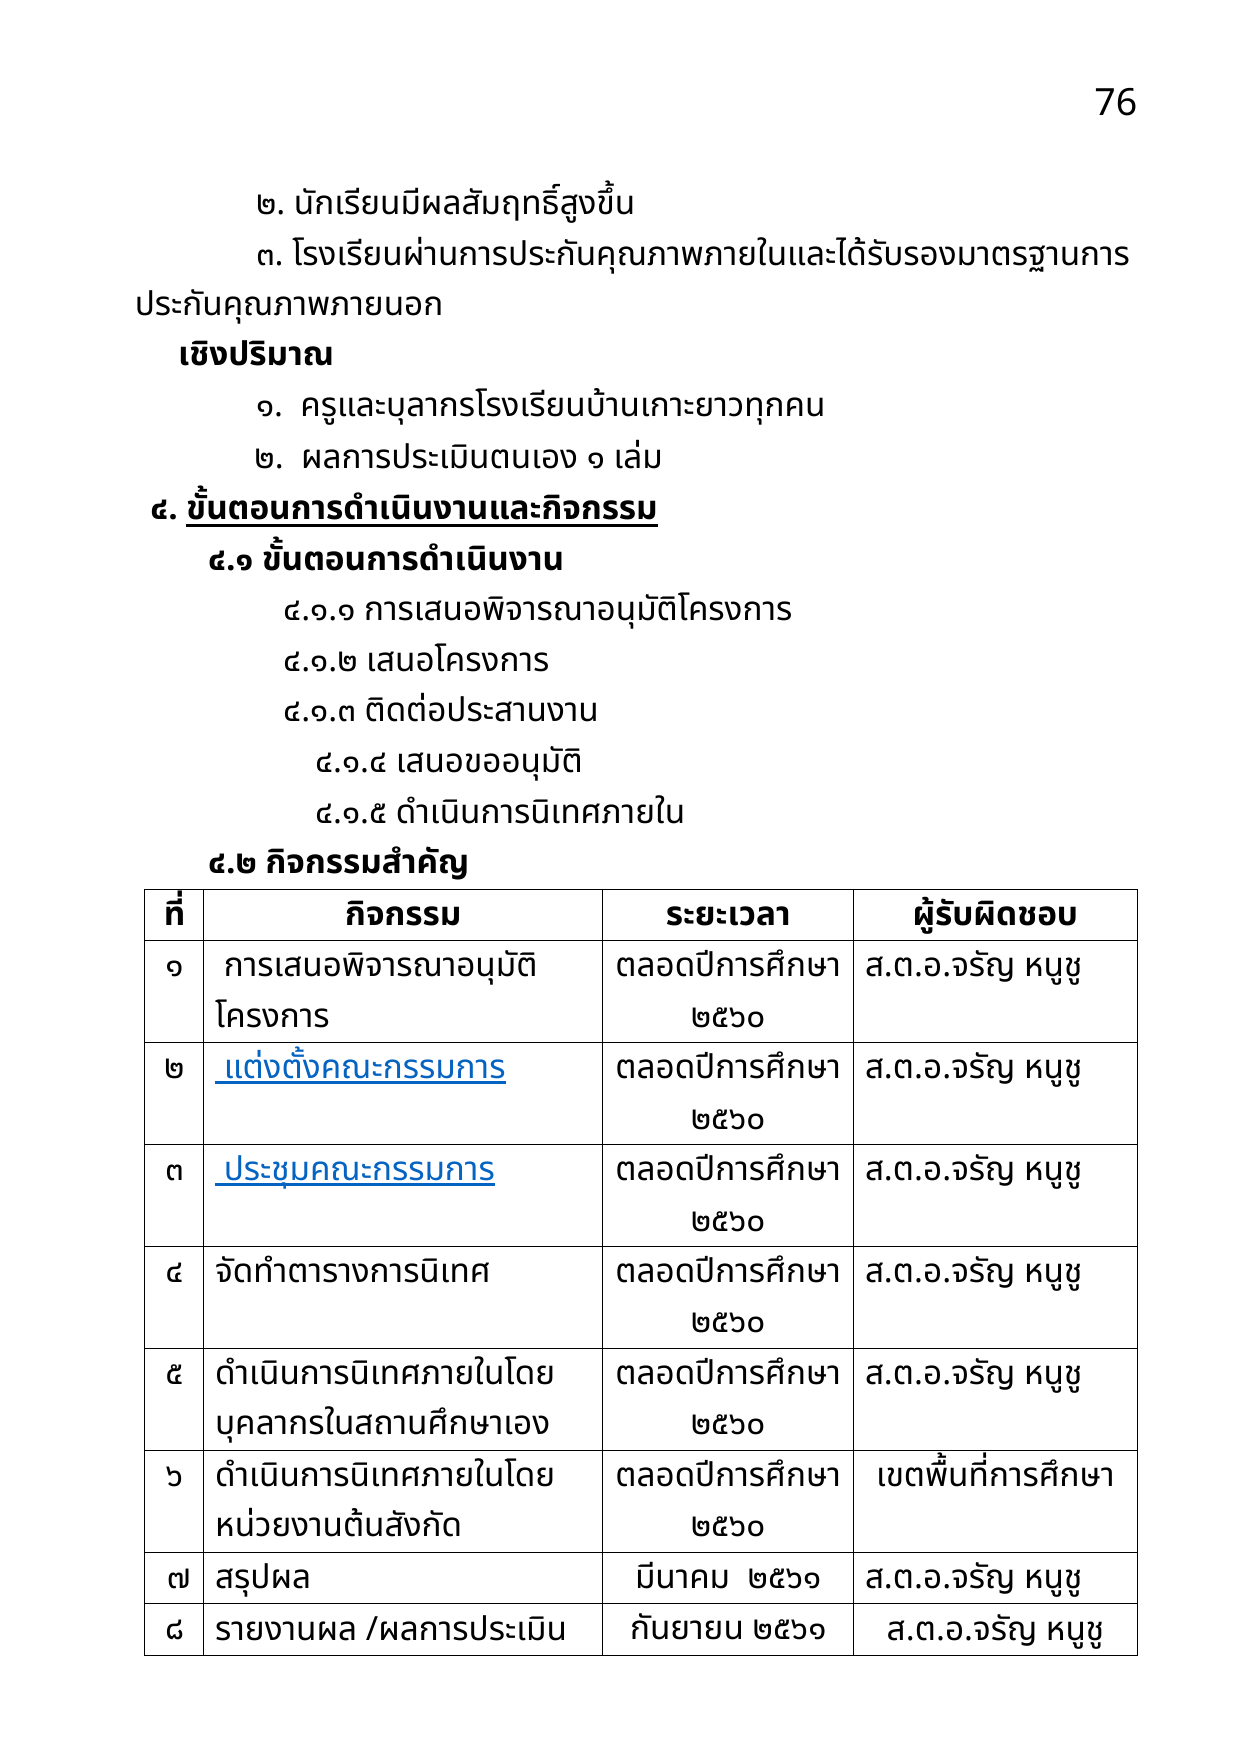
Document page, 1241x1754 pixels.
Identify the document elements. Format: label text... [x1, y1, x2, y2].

table_cell ส.ต.อ.จรัญ หนูชู [854, 1553, 1137, 1603]
table_cell ส.ต.อ.จรัญ หนูชู [854, 1247, 1137, 1348]
table_cell ประชุมคณะกรรมการ [204, 1145, 602, 1246]
table_cell ๖ [145, 1451, 203, 1552]
table_cell แต่งตั้งคณะกรรมการ [204, 1043, 602, 1144]
table_cell สรุปผล [204, 1553, 602, 1603]
table_cell ๓ [145, 1145, 203, 1246]
table_cell ส.ต.อ.จรัญ หนูชู [854, 1349, 1137, 1450]
table_header กิจกรรม [204, 890, 602, 940]
table_cell ๗ [145, 1553, 203, 1603]
table_cell ส.ต.อ.จรัญ หนูชู [854, 1043, 1137, 1144]
table_cell ตลอดปีการศึกษา ๒๕๖๐ [603, 941, 853, 1042]
table_cell กันยายน ๒๕๖๑ [603, 1604, 853, 1655]
table_cell ๕ [145, 1349, 203, 1450]
table_cell ดำเนินการนิเทศภายในโดยบุคลากรในสถานศึกษาเอง [204, 1349, 602, 1450]
table_header ผู้รับผิดชอบ [854, 890, 1137, 940]
table_cell การเสนอพิจารณาอนุมัติโครงการ [204, 941, 602, 1042]
table_cell ดำเนินการนิเทศภายในโดยหน่วยงานต้นสังกัด [204, 1451, 602, 1552]
table_header ที่ [145, 890, 203, 940]
table_header ระยะเวลา [603, 890, 853, 940]
table_cell ส.ต.อ.จรัญ หนูชู [854, 1604, 1137, 1655]
table_cell จัดทำตารางการนิเทศ [204, 1247, 602, 1348]
text ๔. ขั้นตอนการดำเนินงานและกิจกรรม ๔.๑ ขั้นตอนการดำเนินงาน ๔.๑.๑ การเสนอพิจารณาอนุมัติโครงการ [133, 484, 1137, 636]
table_cell ตลอดปีการศึกษา ๒๕๖๐ [603, 1043, 853, 1144]
table_cell ๘ [145, 1604, 203, 1655]
table_cell ส.ต.อ.จรัญ หนูชู [854, 1145, 1137, 1246]
table_cell เขตพื้นที่การศึกษา [854, 1451, 1137, 1552]
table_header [133, 177, 1137, 433]
table_cell ส.ต.อ.จรัญ หนูชู [854, 941, 1137, 1042]
table_cell ๒ [145, 1043, 203, 1144]
table_cell ตลอดปีการศึกษา ๒๕๖๐ [603, 1451, 853, 1552]
text ๔.๑.๒ เสนอโครงการ ๔.๑.๓ ติดต่อประสานงาน ๔.๑.๔ เสนอขออนุมัติ ๔.๑.๕ ดำเนินการนิเทศภายใน [133, 636, 1137, 838]
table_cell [204, 1604, 602, 1655]
table_cell ๑ [145, 941, 203, 1042]
text ๒. ผลการประเมินตนเอง ๑ เล่ม [133, 433, 1137, 484]
text ๔.๒ กิจกรรมสำคัญ [133, 838, 1137, 889]
table_cell ตลอดปีการศึกษา ๒๕๖๐ [603, 1145, 853, 1246]
table_cell ๔ [145, 1247, 203, 1348]
table_cell มีนาคม ๒๕๖๑ [603, 1553, 853, 1603]
table_cell ตลอดปีการศึกษา ๒๕๖๐ [603, 1247, 853, 1348]
table_cell ตลอดปีการศึกษา ๒๕๖๐ [603, 1349, 853, 1450]
